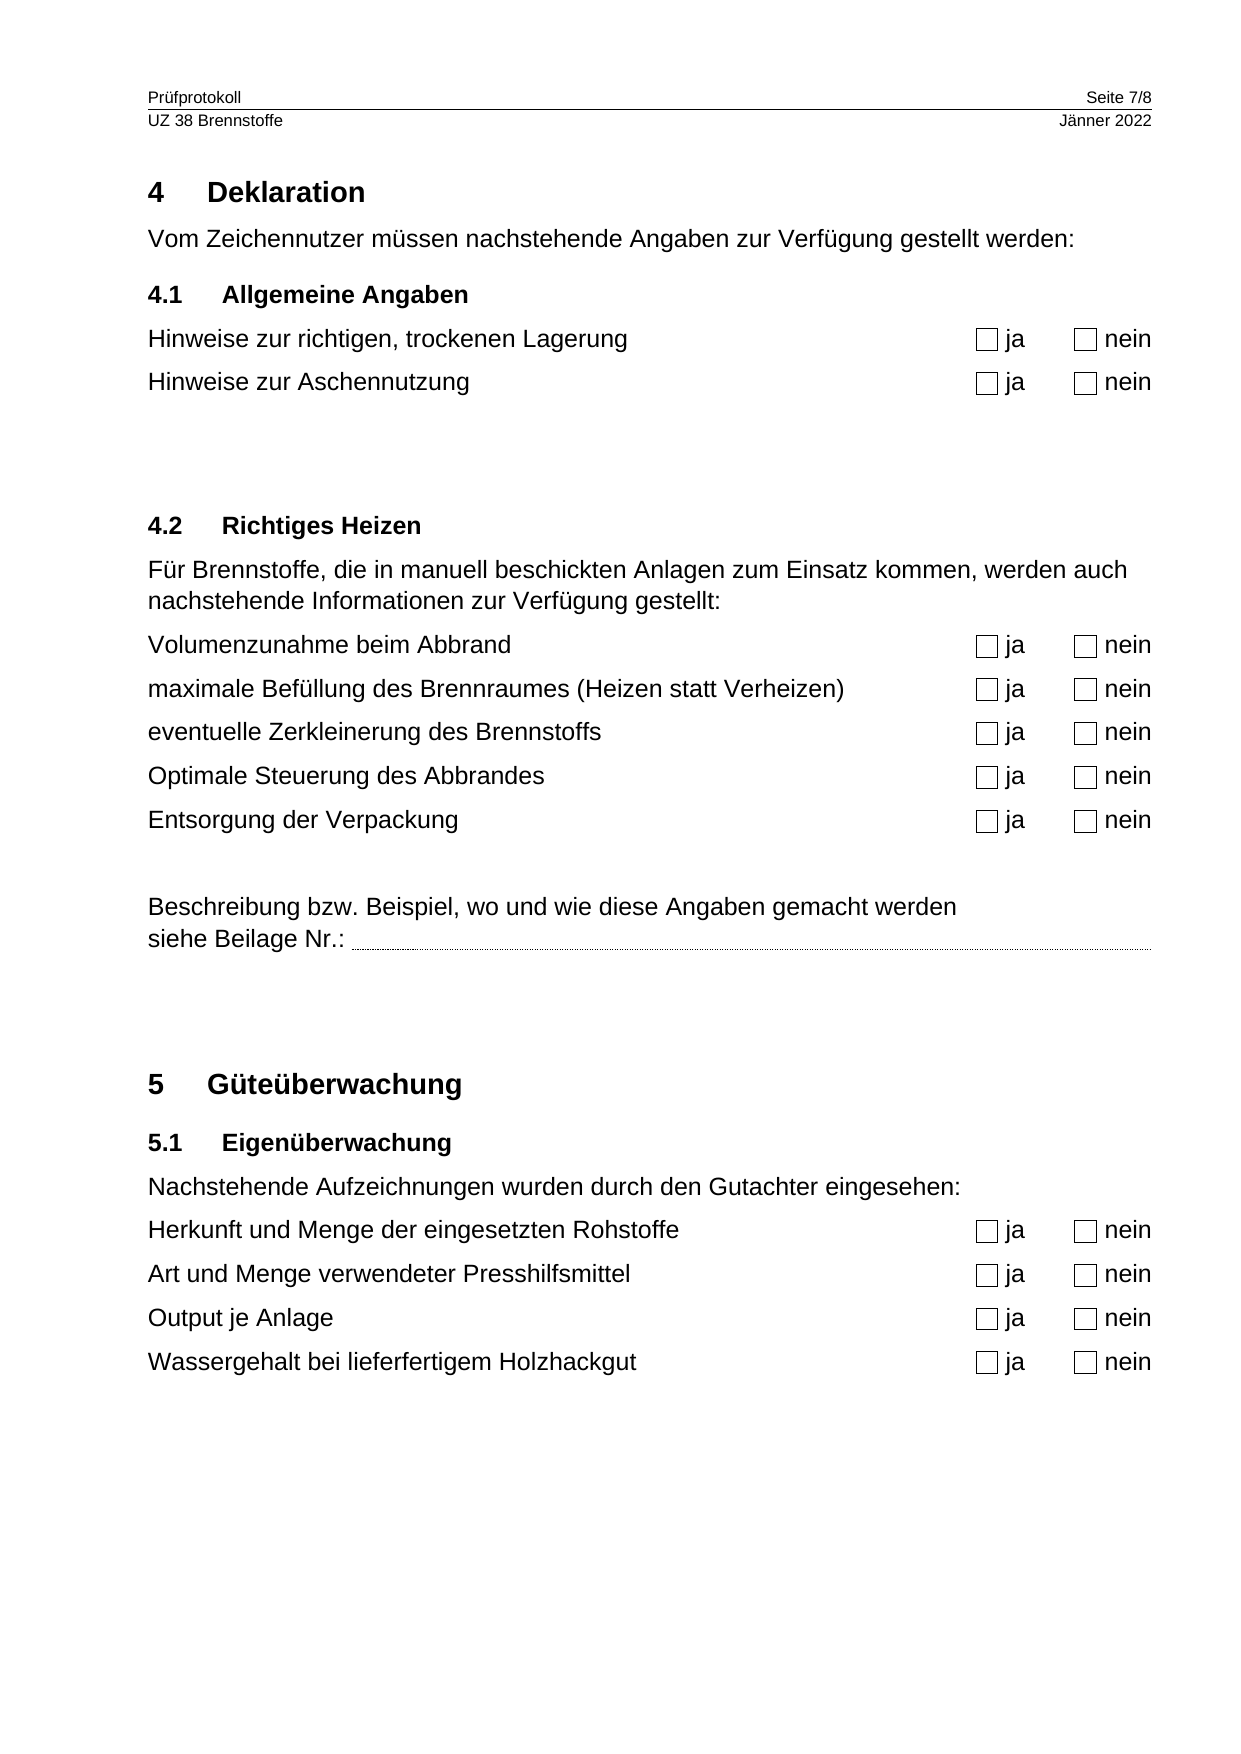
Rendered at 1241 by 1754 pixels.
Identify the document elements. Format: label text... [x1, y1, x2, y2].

text maximale Befüllung des Brennraumes (Heizen statt Verheizen) ja nein [148, 671, 1152, 702]
subtitle Allgemeine Angaben [148, 277, 1152, 309]
text Optimale Steuerung des Abbrandes ja nein [148, 759, 1152, 790]
subtitle Eigenüberwachung [148, 1125, 1152, 1157]
text Output je Anlage ja nein [148, 1300, 1152, 1332]
text Entsorgung der Verpackung ja nein [148, 802, 1152, 834]
text Nachstehende Aufzeichnungen wurden durch den Gutachter eingesehen: [148, 1169, 1152, 1200]
text Vom Zeichennutzer müssen nachstehende Angaben zur Verfügung gestellt werden: [148, 221, 1152, 252]
text Herkunft und Menge der eingesetzten Rohstoffe ja nein [148, 1213, 1152, 1244]
text Volumenzunahme beim Abbrand ja nein [148, 627, 1152, 659]
subtitle Deklaration [148, 173, 1152, 209]
text Hinweise zur richtigen, trockenen Lagerung ja nein [148, 321, 1152, 352]
text Hinweise zur Aschennutzung ja nein [148, 365, 1152, 396]
text eventuelle Zerkleinerung des Brennstoffs ja nein [148, 715, 1152, 746]
text Art und Menge verwendeter Presshilfsmittel ja nein [148, 1257, 1152, 1288]
subtitle Richtiges Heizen [148, 509, 1152, 540]
text Beschreibung bzw. Beispiel, wo und wie diese Angaben gemacht werden siehe Beilage Nr.: [148, 890, 1152, 952]
subtitle Güteüberwachung [148, 1065, 1152, 1100]
text Wassergehalt bei lieferfertigem Holzhackgut ja nein [148, 1344, 1152, 1375]
text Für Brennstoffe, die in manuell beschickten Anlagen zum Einsatz kommen, werden auch nachstehende Informationen zur Verfügung gestellt: [148, 552, 1152, 615]
